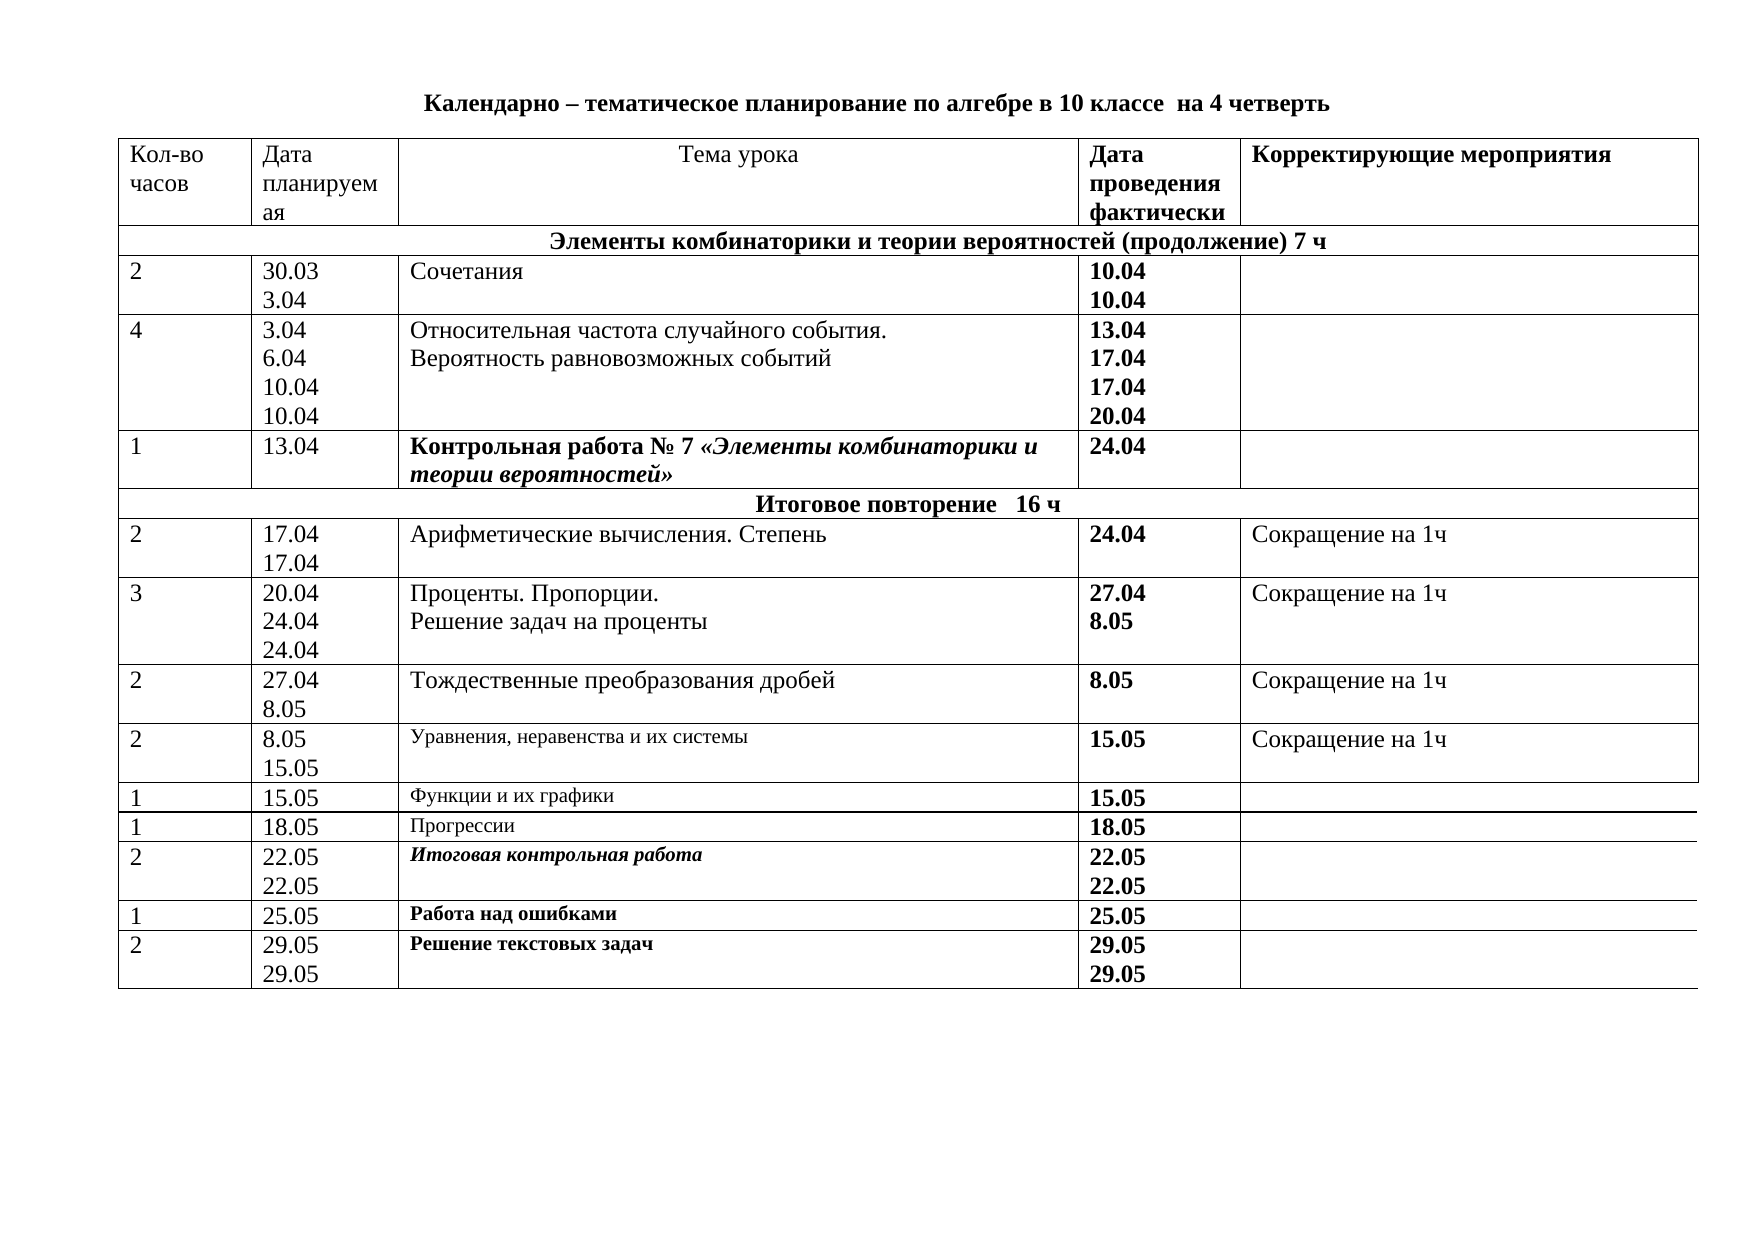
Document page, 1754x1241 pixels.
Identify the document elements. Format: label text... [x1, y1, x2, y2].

table_cell Арифметические вычисления. Степень [399, 519, 1078, 577]
table_cell 15.05 [1079, 783, 1240, 811]
text Календарно – тематическое планирование по алгебре в 10 классе на 4 четверть [118, 88, 1636, 117]
table_cell Итоговая контрольная работа [399, 842, 1078, 900]
table_cell Прогрессии [399, 813, 1078, 841]
table_header Дата проведения фактически [1079, 139, 1240, 225]
table_cell 20.04 24.04 24.04 [252, 578, 398, 664]
table_cell 29.05 29.05 [252, 931, 398, 988]
table_cell [1241, 431, 1698, 488]
table_cell 2 [119, 724, 251, 782]
table_cell 27.04 8.05 [252, 665, 398, 723]
table_cell Сокращение на 1ч [1241, 724, 1698, 782]
table_cell Работа над ошибками [399, 901, 1078, 929]
table_cell 24.04 [1079, 519, 1240, 577]
table_cell 10.04 10.04 [1079, 256, 1240, 314]
table_cell 25.05 [1079, 901, 1240, 929]
table_cell 13.04 [252, 431, 398, 488]
table_cell 30.03 3.04 [252, 256, 398, 314]
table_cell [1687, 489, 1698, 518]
table_cell Сокращение на 1ч [1241, 665, 1698, 723]
table_cell 3.04 6.04 10.04 10.04 [252, 315, 398, 430]
table_cell [1241, 315, 1698, 430]
table_cell 24.04 [1079, 431, 1240, 488]
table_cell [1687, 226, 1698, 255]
table_cell 2 [119, 519, 251, 577]
table_cell Контрольная работа № 7 «Элементы комбинаторики и теории вероятностей» [399, 431, 1078, 488]
table_cell [1241, 841, 1698, 900]
table_cell Решение текстовых задач [399, 931, 1078, 988]
table_cell 1 [119, 783, 251, 811]
table_cell 18.05 [252, 813, 398, 841]
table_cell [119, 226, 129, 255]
table_cell 4 [119, 315, 251, 430]
table_cell Сокращение на 1ч [1241, 519, 1698, 577]
table_cell Проценты. Пропорции. Решение задач на проценты [399, 578, 1078, 664]
table_cell 22.05 22.05 [1079, 842, 1240, 900]
table_cell Тождественные преобразования дробей [399, 665, 1078, 723]
table_cell Относительная частота случайного события. Вероятность равновозможных событий [399, 315, 1078, 430]
table_cell [1241, 783, 1698, 811]
table_header Кол-во часов [119, 139, 251, 225]
table_cell Уравнения, неравенства и их системы [399, 724, 1078, 782]
table_cell 2 [119, 842, 251, 900]
table_cell 25.05 [252, 901, 398, 929]
table_cell 1 [119, 431, 251, 488]
table_cell [1241, 811, 1698, 841]
table_cell 2 [119, 665, 251, 723]
table_header Тема урока [399, 139, 1078, 225]
table_cell 22.05 22.05 [252, 842, 398, 900]
table_cell Функции и их графики [399, 783, 1078, 811]
table_cell 2 [119, 256, 251, 314]
table_cell Сокращение на 1ч [1241, 578, 1698, 664]
table_cell [1241, 256, 1698, 314]
table_cell 3 [119, 578, 251, 664]
table_cell [1241, 930, 1698, 988]
table_cell 13.04 17.04 17.04 20.04 [1079, 315, 1240, 430]
table_cell 17.04 17.04 [252, 519, 398, 577]
table_cell 27.04 8.05 [1079, 578, 1240, 664]
table_header Дата планируемая [252, 139, 398, 225]
table_cell [1241, 900, 1698, 929]
table_cell 18.05 [1079, 813, 1240, 841]
table_cell 29.05 29.05 [1079, 931, 1240, 988]
table_cell 1 [119, 813, 251, 841]
table_cell Сочетания [399, 256, 1078, 314]
table_cell 1 [119, 901, 251, 929]
table_cell 8.05 [1079, 665, 1240, 723]
table_cell 15.05 [252, 783, 398, 811]
table_cell 15.05 [1079, 724, 1240, 782]
table_cell 2 [119, 931, 251, 988]
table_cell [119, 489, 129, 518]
table_header Корректирующие мероприятия [1241, 139, 1698, 225]
table_cell 8.05 15.05 [252, 724, 398, 782]
